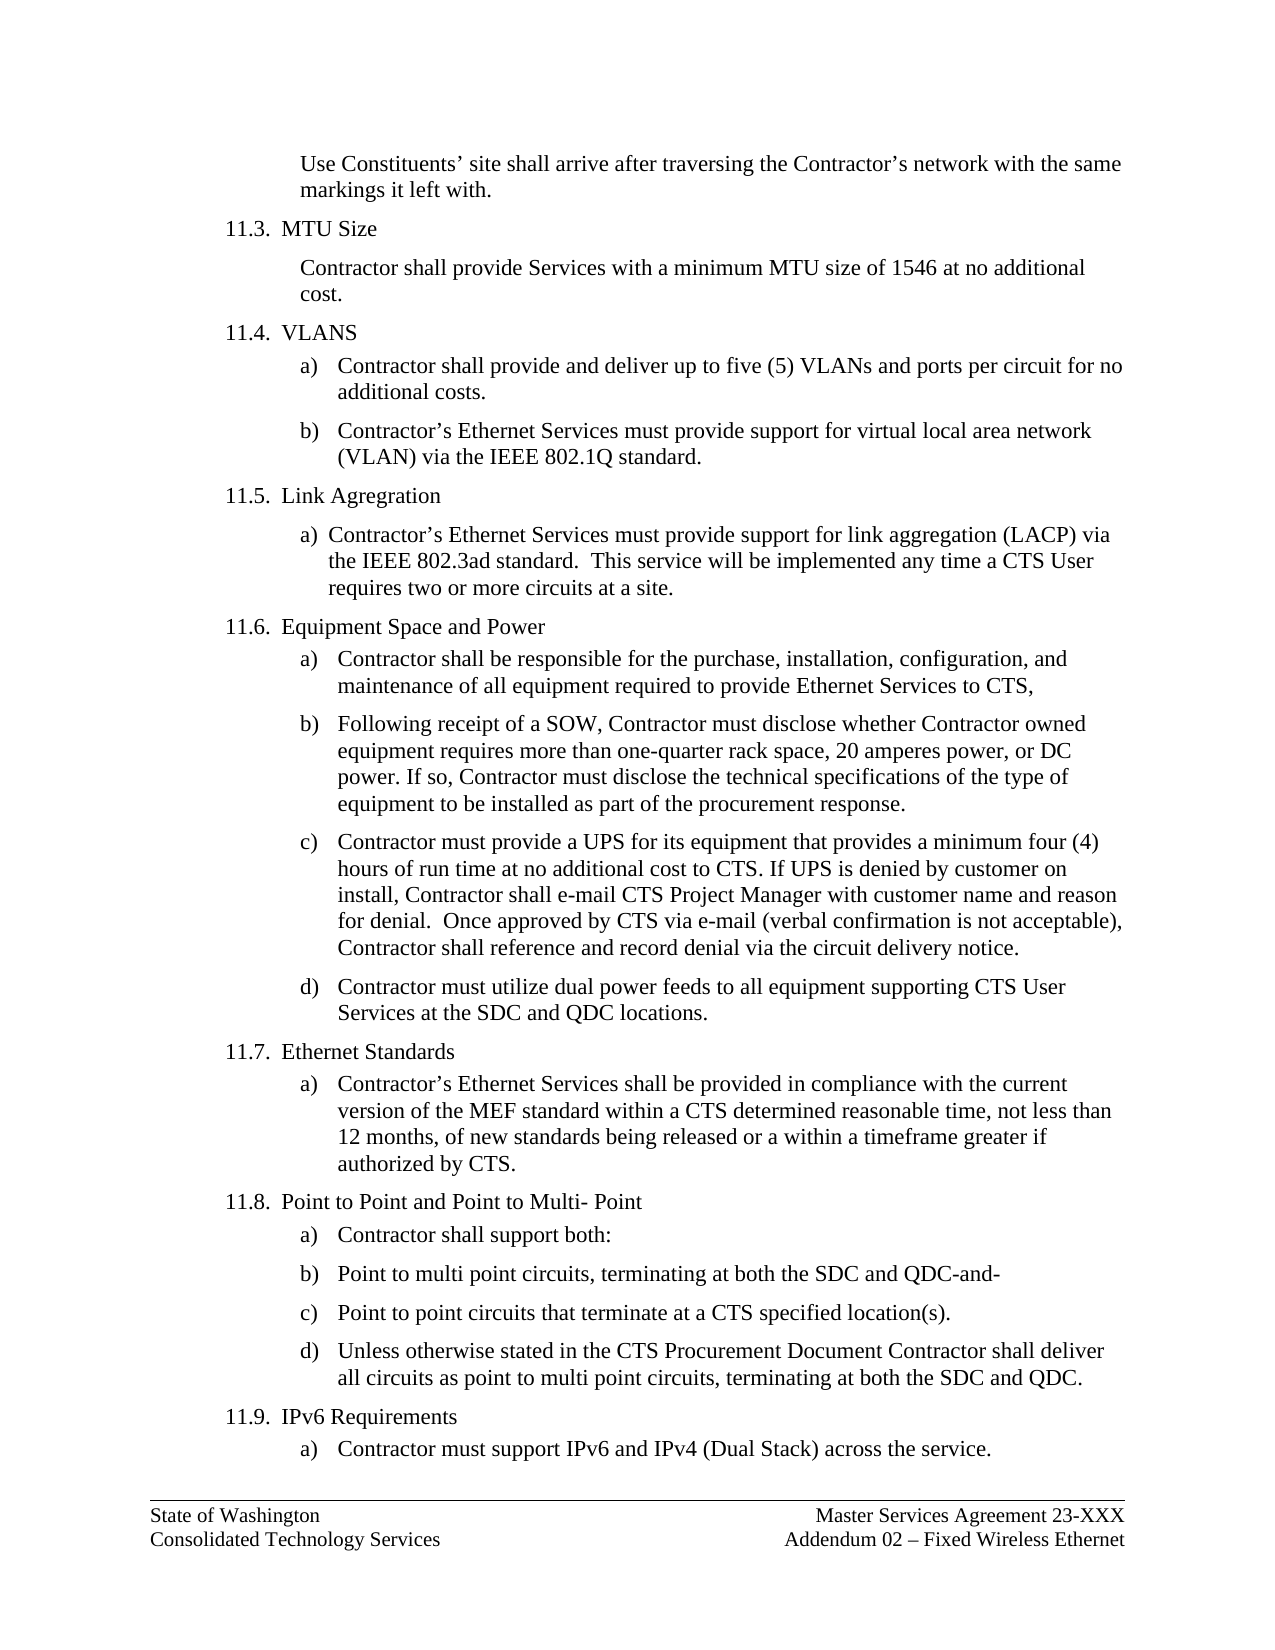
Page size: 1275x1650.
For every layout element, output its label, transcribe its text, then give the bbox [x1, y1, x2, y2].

subtitle Contractor shall provide Services with a minimum MTU size of 1546 at no additional cost. [300, 254, 1125, 307]
subtitle Contractor must provide a UPS for its equipment that provides a minimum four (4) hours of run time at no additional cost to CTS. If UPS is denied by customer on install, Contractor shall e-mail CTS Project Manager with customer name and reason for denial. Once approved by CTS via e-mail (verbal confirmation is not acceptable), Contractor shall reference and record denial via the circuit delivery notice. [300, 828, 1125, 960]
subtitle Point to multi point circuits, terminating at both the SDC and QDC-and- [300, 1260, 1125, 1286]
subtitle Ethernet Standards [225, 1038, 1125, 1064]
subtitle Contractor shall be responsible for the purchase, installation, configuration, and maintenance of all equipment required to provide Ethernet Services to CTS, [300, 645, 1125, 698]
subtitle Contractor’s Ethernet Services shall be provided in compliance with the current version of the MEF standard within a CTS determined reasonable time, not less than 12 months, of new standards being released or a within a timeframe greater if authorized by CTS. [300, 1071, 1125, 1176]
subtitle Contractor’s Ethernet Services must provide support for virtual local area network (VLAN) via the IEEE 802.1Q standard. [300, 417, 1125, 470]
subtitle Point to Point and Point to Multi- Point [225, 1188, 1125, 1215]
subtitle Point to point circuits that terminate at a CTS specified location(s). [300, 1299, 1125, 1325]
subtitle Contractor shall provide and deliver up to five (5) VLANs and ports per circuit for no additional costs. [300, 352, 1125, 404]
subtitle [300, 150, 1125, 203]
subtitle Contractor’s Ethernet Services must provide support for link aggregation (LACP) via the IEEE 802.3ad standard. This service will be implemented any time a CTS User requires two or more circuits at a site. [300, 521, 1125, 600]
subtitle MTU Size [225, 215, 1125, 242]
subtitle Contractor must utilize dual power feeds to all equipment supporting CTS User Services at the SDC and QDC locations. [300, 973, 1125, 1025]
subtitle VLANS [225, 319, 1125, 346]
subtitle IPv6 Requirements [225, 1403, 1125, 1429]
subtitle Link Agregration [225, 482, 1125, 509]
subtitle Contractor shall support both: [300, 1221, 1125, 1247]
subtitle Following receipt of a SOW, Contractor must disclose whether Contractor owned equipment requires more than one-quarter rack space, 20 amperes power, or DC power. If so, Contractor must disclose the technical specifications of the type of equipment to be installed as part of the procurement response. [300, 711, 1125, 816]
subtitle Unless otherwise stated in the CTS Procurement Document Contractor shall deliver all circuits as point to multi point circuits, terminating at both the SDC and QDC. [300, 1338, 1125, 1390]
subtitle Contractor must support IPv6 and IPv4 (Dual Stack) across the service. [300, 1435, 1125, 1462]
subtitle Equipment Space and Power [225, 613, 1125, 639]
